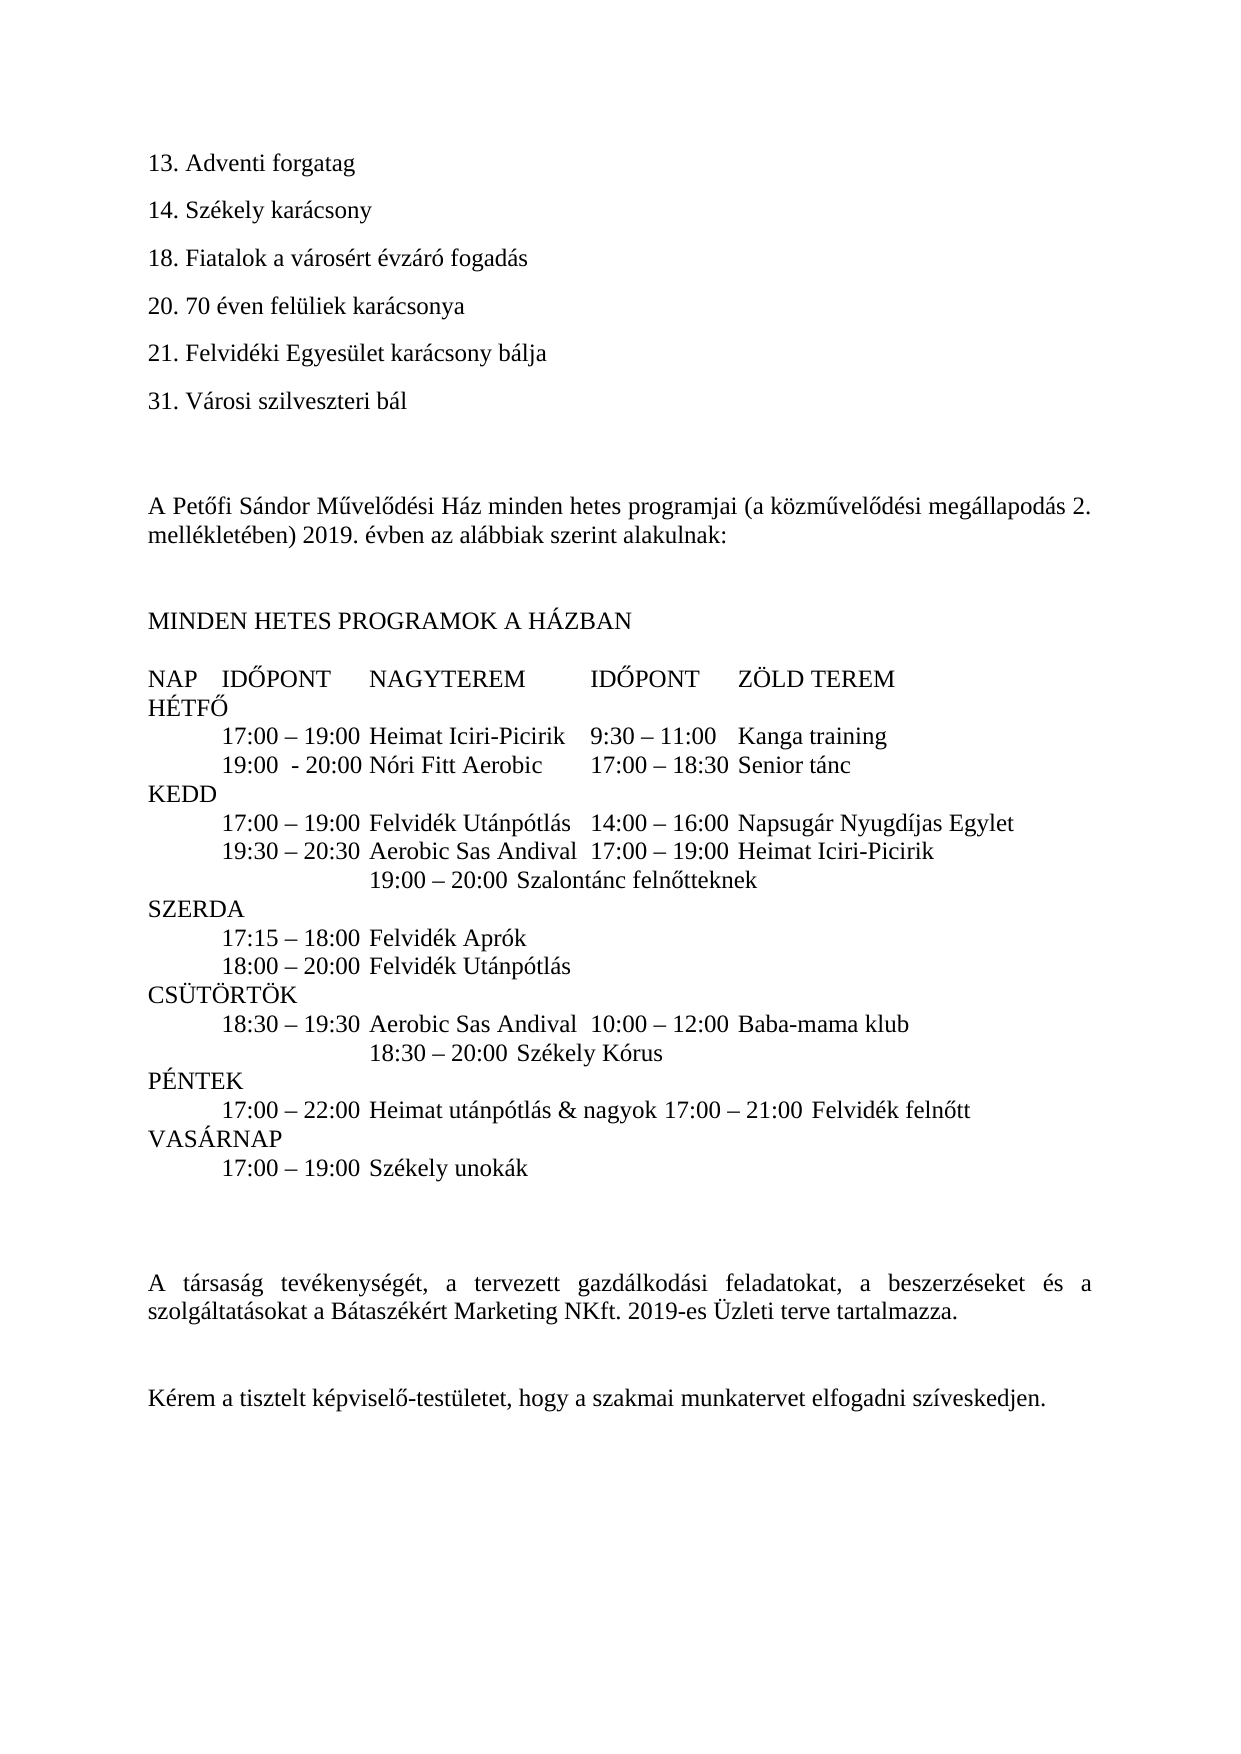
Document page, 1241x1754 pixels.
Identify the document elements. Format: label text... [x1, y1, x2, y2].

text 17:00 – 19:00 Székely unokák [148, 1153, 1093, 1181]
text 17:00 – 19:00 Heimat Iciri-Picirik 9:30 – 11:00 Kanga training [148, 721, 1093, 750]
text 19:00 - 20:00 Nóri Fitt Aerobic 17:00 – 18:30 Senior tánc [148, 750, 1093, 779]
text 17:15 – 18:00 Felvidék Aprók [148, 923, 1093, 951]
text A Petőfi Sándor Művelődési Ház minden hetes programjai (a közművelődési megállapodás 2. mellékletében) 2019. évben az alábbiak szerint alakulnak: [148, 491, 1093, 549]
text 18. Fiatalok a városért évzáró fogadás [148, 243, 1093, 272]
text 18:00 – 20:00 Felvidék Utánpótlás [148, 951, 1093, 980]
text CSÜTÖRTÖK [148, 980, 1093, 1009]
text HÉTFŐ [148, 693, 1093, 721]
text 20. 70 éven felüliek karácsonya [148, 291, 1093, 319]
text 19:30 – 20:30 Aerobic Sas Andival 17:00 – 19:00 Heimat Iciri-Picirik [148, 836, 1093, 865]
text 21. Felvidéki Egyesület karácsony bálja [148, 338, 1093, 367]
text NAP IDŐPONT NAGYTEREM IDŐPONT ZÖLD TEREM [148, 664, 1093, 693]
text 13. Adventi forgatag [148, 148, 1093, 176]
text 17:00 – 19:00 Felvidék Utánpótlás 14:00 – 16:00 Napsugár Nyugdíjas Egylet [148, 808, 1093, 836]
text SZERDA [148, 894, 1093, 923]
text 18:30 – 19:30 Aerobic Sas Andival 10:00 – 12:00 Baba-mama klub [148, 1009, 1093, 1038]
text 19:00 – 20:00 Szalontánc felnőtteknek [148, 865, 1093, 894]
text Kérem a tisztelt képviselő-testületet, hogy a szakmai munkatervet elfogadni szíveskedjen. [148, 1383, 1093, 1411]
text 17:00 – 22:00 Heimat utánpótlás & nagyok 17:00 – 21:00 Felvidék felnőtt [148, 1095, 1093, 1124]
text 18:30 – 20:00 Székely Kórus [148, 1038, 1093, 1066]
text MINDEN HETES PROGRAMOK A HÁZBAN [148, 606, 1093, 635]
text 14. Székely karácsony [148, 195, 1093, 224]
text KEDD [148, 779, 1093, 808]
text 31. Városi szilveszteri bál [148, 386, 1093, 415]
text VASÁRNAP [148, 1124, 1093, 1153]
text A társaság tevékenységét, a tervezett gazdálkodási feladatokat, a beszerzéseket és a szolgáltatásokat a Bátaszékért Marketing NKft. 2019-es Üzleti terve tartalmazza. [148, 1268, 1093, 1325]
text PÉNTEK [148, 1066, 1093, 1095]
